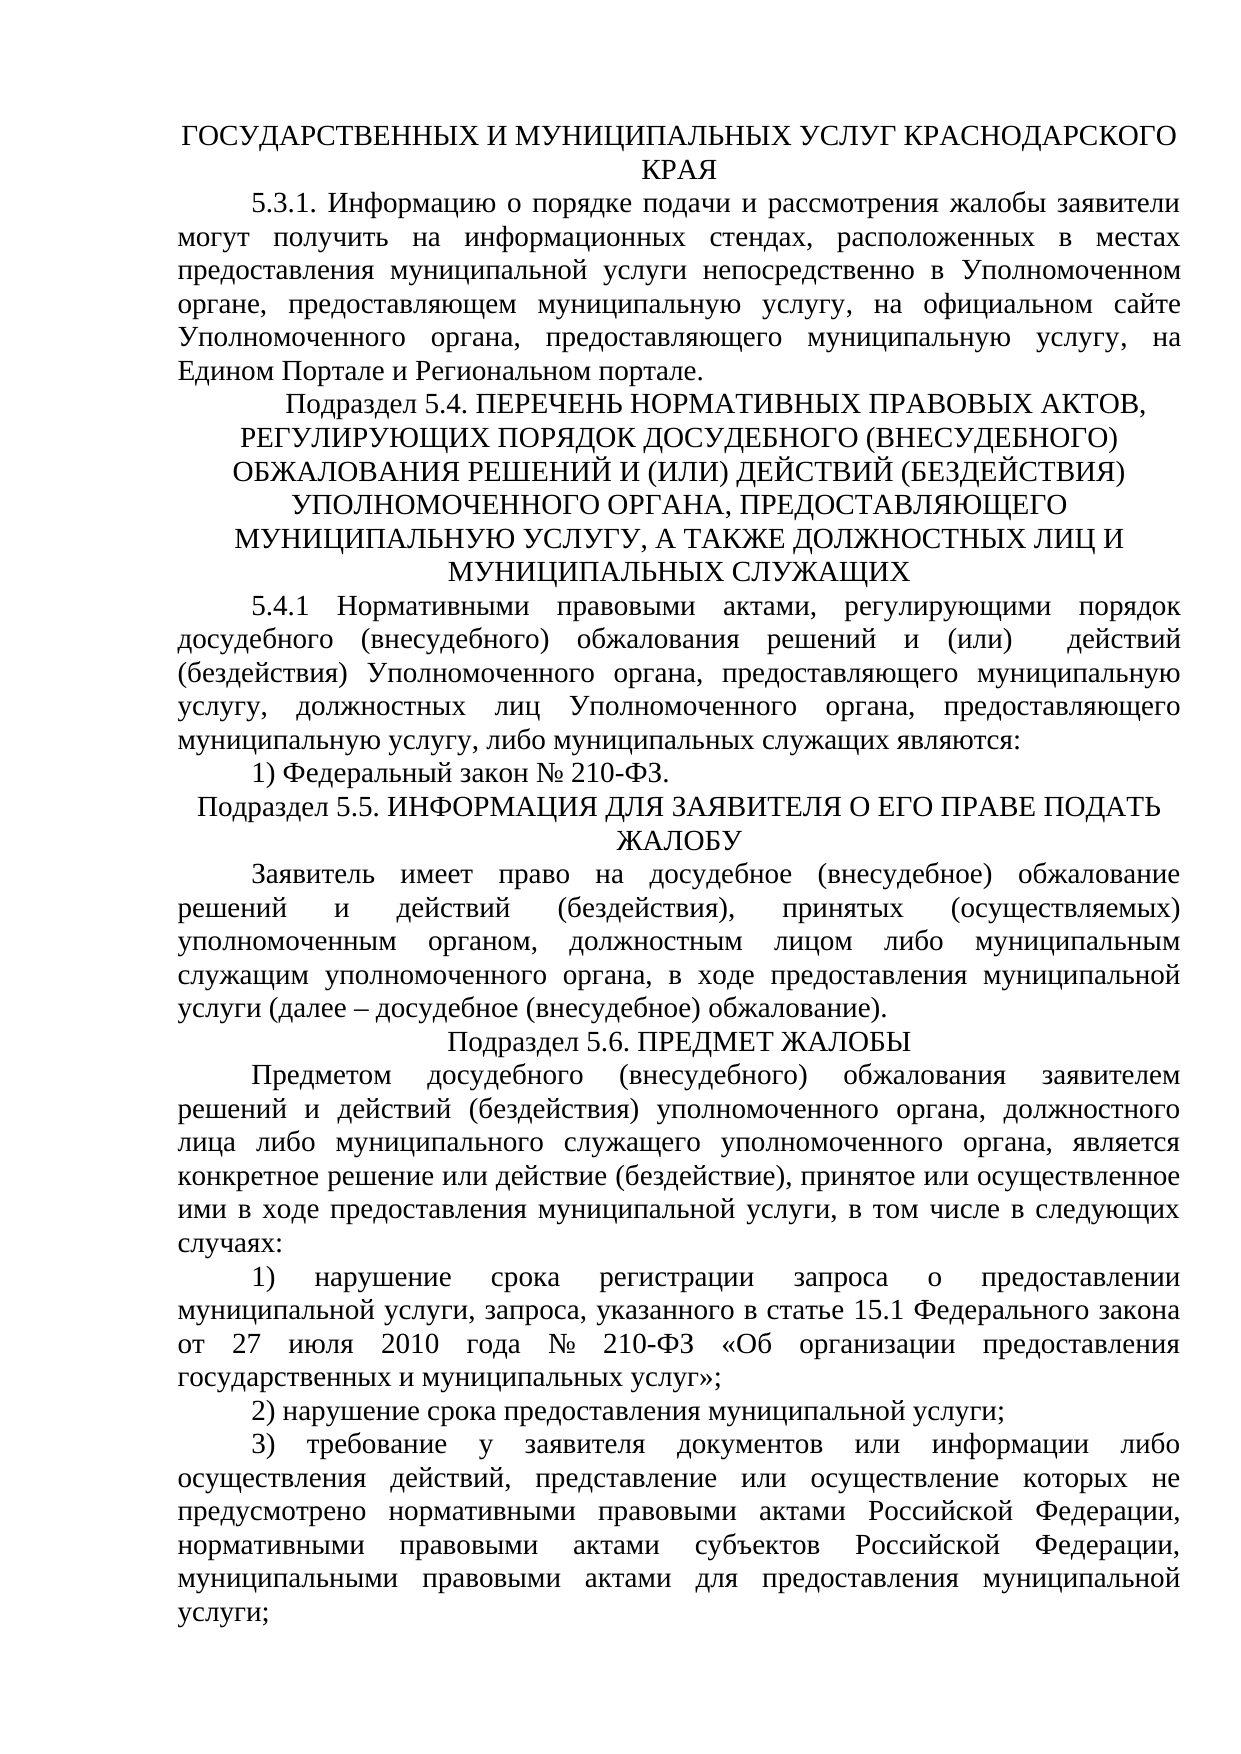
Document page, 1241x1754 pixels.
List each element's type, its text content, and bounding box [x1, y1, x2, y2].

text Предметом досудебного (внесудебного) обжалования заявителем решений и действий (бездействия) уполномоченного органа, должностного лица либо муниципального служащего уполномоченного органа, является конкретное решение или действие (бездействие), принятое или осуществленное ими в ходе предоставления муниципальной услуги, в том числе в следующих случаях: [177, 1057, 1181, 1259]
text 5.4.1 Нормативными правовыми актами, регулирующими порядок досудебного (внесудебного) обжалования решений и (или) действий (бездействия) Уполномоченного органа, предоставляющего муниципальную услугу, должностных лиц Уполномоченного органа, предоставляющего муниципальную услугу, либо муниципальных служащих являются: [177, 588, 1181, 756]
text Заявитель имеет право на досудебное (внесудебное) обжалование решений и действий (бездействия), принятых (осуществляемых) уполномоченным органом, должностным лицом либо муниципальным служащим уполномоченного органа, в ходе предоставления муниципальной услуги (далее – досудебное (внесудебное) обжалование). [177, 856, 1181, 1024]
text 5.3.1. Информацию о порядке подачи и рассмотрения жалобы заявители могут получить на информационных стендах, расположенных в местах предоставления муниципальной услуги непосредственно в Уполномоченном органе, предоставляющем муниципальную услугу, на официальном сайте Уполномоченного органа, предоставляющего муниципальную услугу, на Едином Портале и Региональном портале. [177, 185, 1181, 387]
text Подраздел 5.4. ПЕРЕЧЕНЬ НОРМАТИВНЫХ ПРАВОВЫХ АКТОВ, РЕГУЛИРУЮЩИХ ПОРЯДОК ДОСУДЕБНОГО (ВНЕСУДЕБНОГО) ОБЖАЛОВАНИЯ РЕШЕНИЙ И (ИЛИ) ДЕЙСТВИЙ (БЕЗДЕЙСТВИЯ) УПОЛНОМОЧЕННОГО ОРГАНА, ПРЕДОСТАВЛЯЮЩЕГО МУНИЦИПАЛЬНУЮ УСЛУГУ, А ТАКЖЕ ДОЛЖНОСТНЫХ ЛИЦ И МУНИЦИПАЛЬНЫХ СЛУЖАЩИХ [177, 387, 1181, 588]
text 1) нарушение срока регистрации запроса о предоставлении муниципальной услуги, запроса, указанного в статье 15.1 Федерального закона от 27 июля 2010 года № 210-ФЗ «Об организации предоставления государственных и муниципальных услуг»; [177, 1259, 1181, 1393]
text 1) Федеральный закон № 210-ФЗ. [177, 756, 1181, 789]
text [177, 118, 1181, 185]
text Подраздел 5.6. ПРЕДМЕТ ЖАЛОБЫ [177, 1024, 1181, 1057]
text 2) нарушение срока предоставления муниципальной услуги; [177, 1393, 1181, 1426]
text 3) требование у заявителя документов или информации либо осуществления действий, представление или осуществление которых не предусмотрено нормативными правовыми актами Российской Федерации, нормативными правовыми актами субъектов Российской Федерации, муниципальными правовыми актами для предоставления муниципальной услуги; [177, 1426, 1181, 1628]
text Подраздел 5.5. ИНФОРМАЦИЯ ДЛЯ ЗАЯВИТЕЛЯ О ЕГО ПРАВЕ ПОДАТЬ ЖАЛОБУ [177, 789, 1181, 856]
